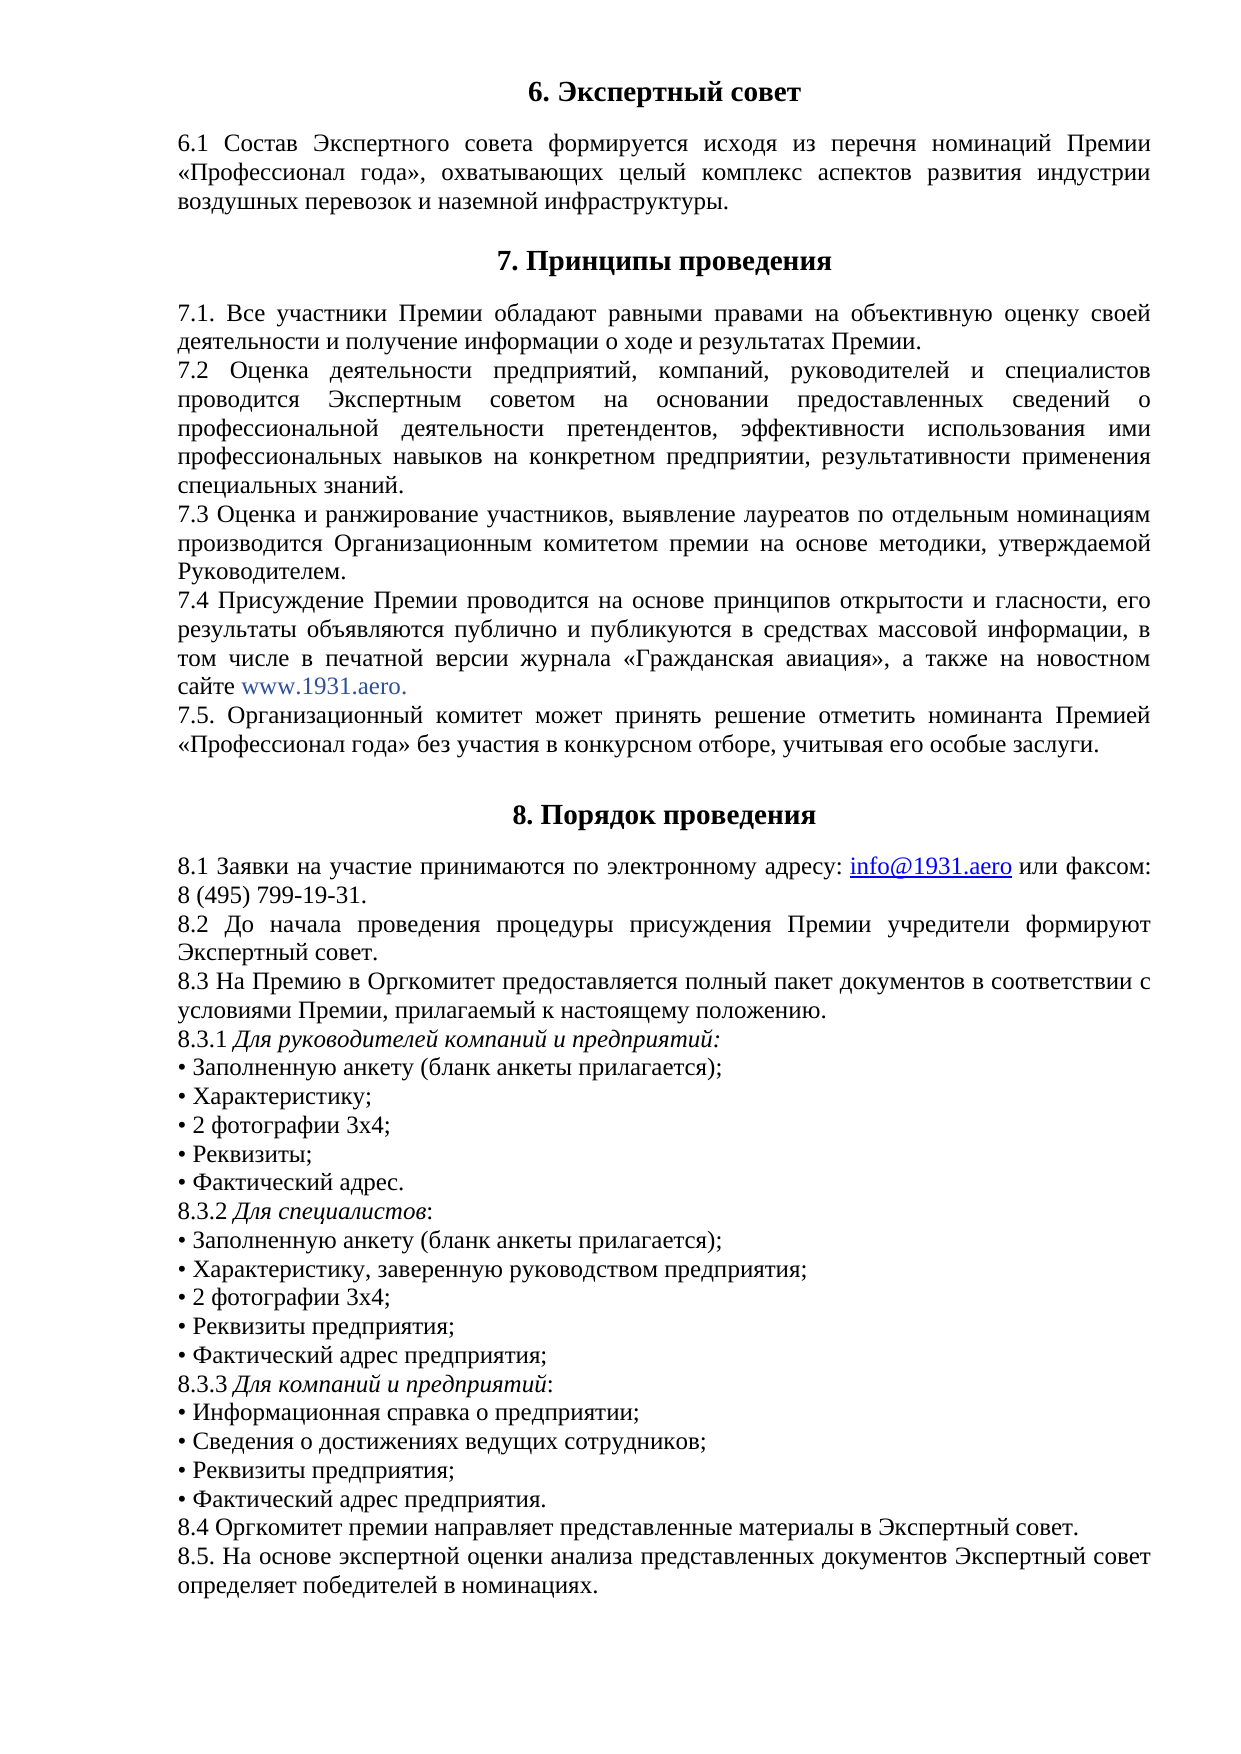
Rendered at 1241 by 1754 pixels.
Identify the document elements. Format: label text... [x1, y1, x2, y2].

text • 2 фотографии 3x4; [177, 1282, 1152, 1311]
text 8.3.3 Для компаний и предприятий: [177, 1369, 1152, 1397]
text 6.1 Состав Экспертного совета формируется исходя из перечня номинаций Премии «Профессионал года», охватывающих целый комплекс аспектов развития индустрии воздушных перевозок и наземной инфраструктуры. [177, 128, 1152, 214]
text • Реквизиты предприятия; [177, 1311, 1152, 1340]
text 8. Порядок проведения [177, 797, 1152, 830]
text 7.4 Присуждение Премии проводится на основе принципов открытости и гласности, его результаты объявляются публично и публикуются в средствах массовой информации, в том числе в печатной версии журнала «Гражданская авиация», а также на новостном сайте www.1931.aero. [177, 585, 1152, 700]
text • Характеристику, заверенную руководством предприятия; [177, 1254, 1152, 1282]
text • Заполненную анкету (бланк анкеты прилагается); [177, 1052, 1152, 1081]
text 7.5. Организационный комитет может принять решение отметить номинанта Премией «Профессионал года» без участия в конкурсном отборе, учитывая его особые заслуги. [177, 700, 1152, 758]
text 7. Принципы проведения [177, 243, 1152, 277]
text • Фактический адрес. [177, 1167, 1152, 1196]
text • 2 фотографии 3x4; [177, 1110, 1152, 1139]
text 7.3 Оценка и ранжирование участников, выявление лауреатов по отдельным номинациям производится Организационным комитетом премии на основе методики, утверждаемой Руководителем. [177, 499, 1152, 585]
text 8.3.1 Для руководителей компаний и предприятий: [177, 1024, 1152, 1052]
text 8.3 На Премию в Оргкомитет предоставляется полный пакет документов в соответствии с условиями Премии, прилагаемый к настоящему положению. [177, 966, 1152, 1024]
text • Характеристику; [177, 1081, 1152, 1110]
text 6. Экспертный совет [177, 74, 1152, 107]
text • Сведения о достижениях ведущих сотрудников; [177, 1426, 1152, 1455]
text 8.3.2 Для специалистов: [177, 1196, 1152, 1225]
text 8.4 Оргкомитет премии направляет представленные материалы в Экспертный совет. [177, 1512, 1152, 1541]
text • Заполненную анкету (бланк анкеты прилагается); [177, 1225, 1152, 1254]
text 8.1 Заявки на участие принимаются по электронному адресу: info@1931.aero или факсом: 8 (495) 799-19-31. [177, 851, 1152, 909]
text 8.2 До начала проведения процедуры присуждения Премии учредители формируют Экспертный совет. [177, 909, 1152, 966]
text • Фактический адрес предприятия. [177, 1484, 1152, 1512]
text • Фактический адрес предприятия; [177, 1340, 1152, 1369]
text 8.5. На основе экспертной оценки анализа представленных документов Экспертный совет определяет победителей в номинациях. [177, 1541, 1152, 1599]
text • Реквизиты; [177, 1139, 1152, 1167]
text 7.1. Все участники Премии обладают равными правами на объективную оценку своей деятельности и получение информации о ходе и результатах Премии. [177, 298, 1152, 355]
text • Информационная справка о предприятии; [177, 1397, 1152, 1426]
text • Реквизиты предприятия; [177, 1455, 1152, 1484]
text 7.2 Оценка деятельности предприятий, компаний, руководителей и специалистов проводится Экспертным советом на основании предоставленных сведений о профессиональной деятельности претендентов, эффективности использования ими профессиональных навыков на конкретном предприятии, результативности применения специальных знаний. [177, 355, 1152, 499]
